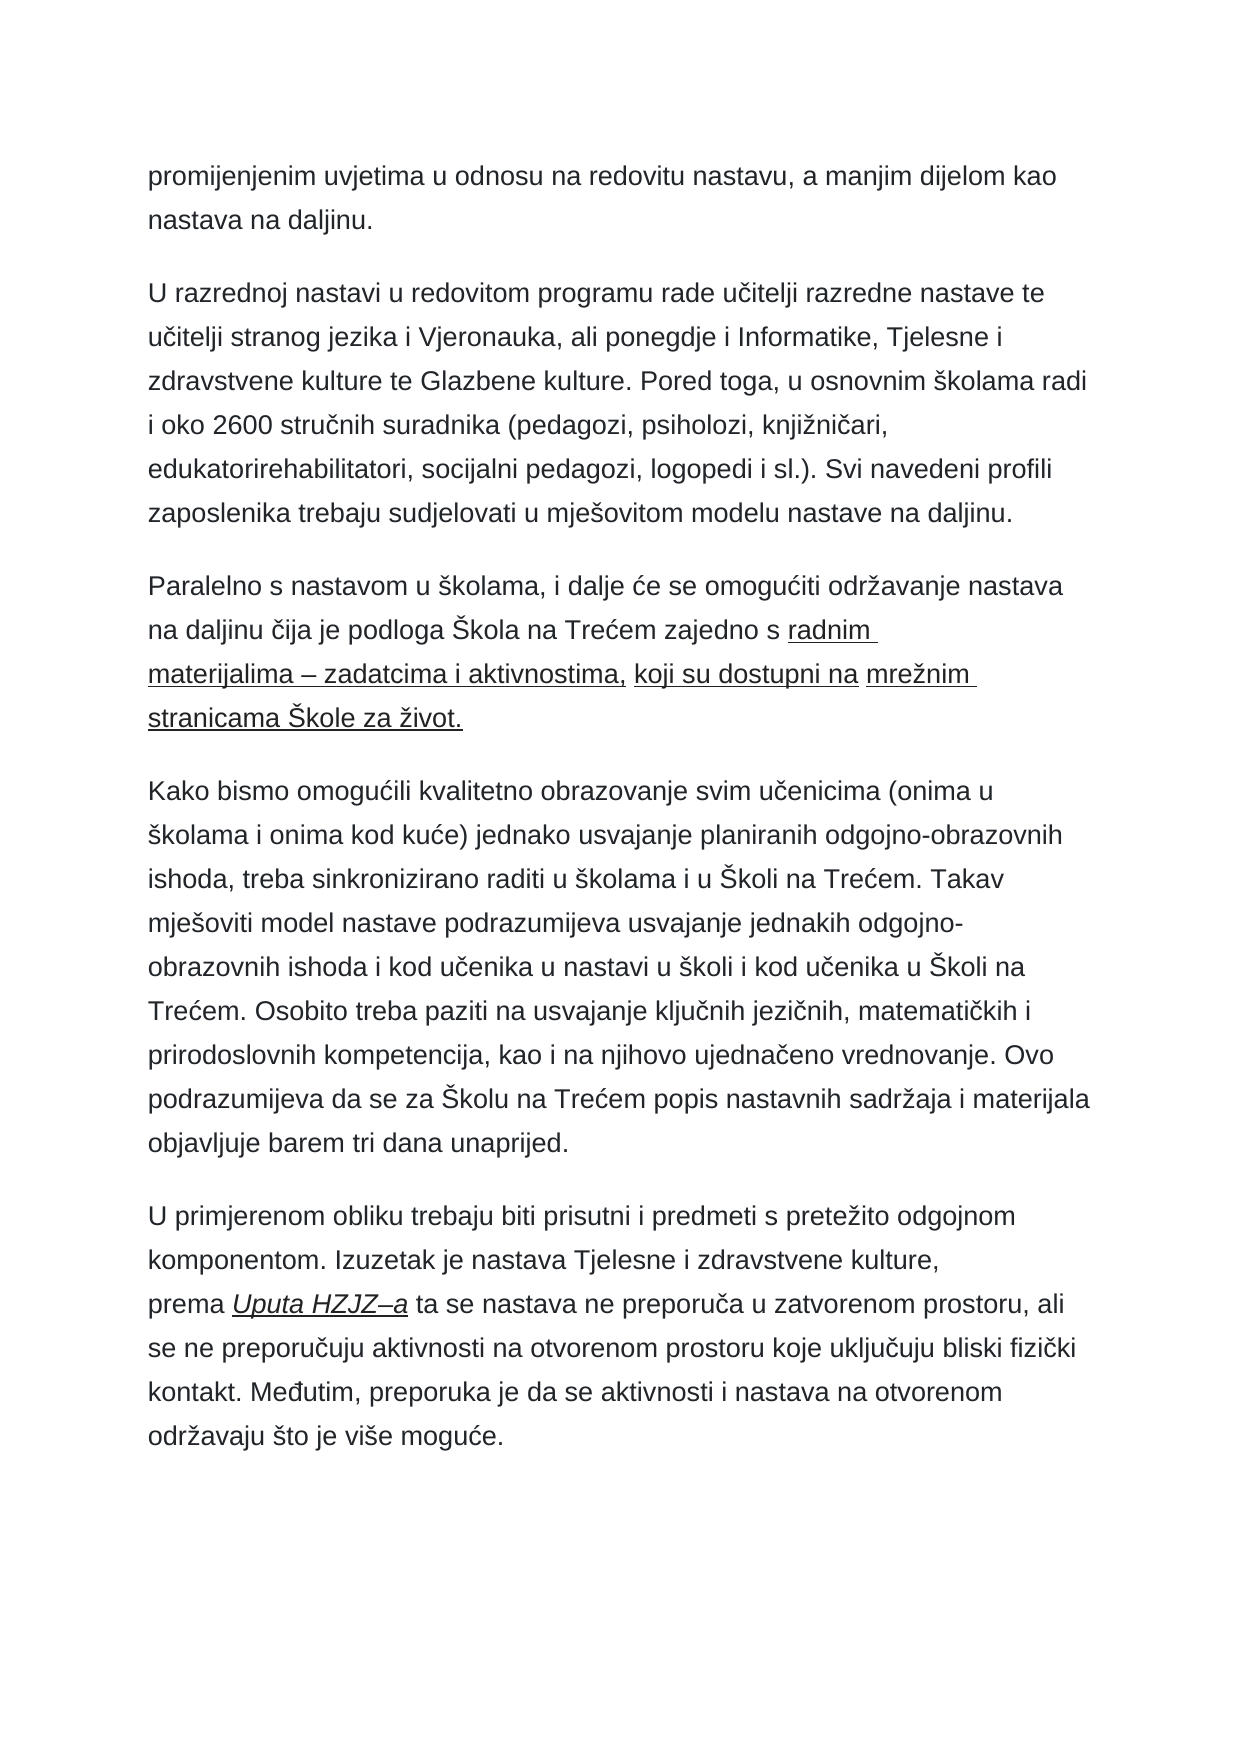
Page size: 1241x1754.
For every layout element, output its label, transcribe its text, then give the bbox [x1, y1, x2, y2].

text Kako bismo omogućili kvalitetno obrazovanje svim učenicima (onima u školama i onima kod kuće) jednako usvajanje planiranih odgojno-obrazovnih ishoda, treba sinkronizirano raditi u školama i u Školi na Trećem. Takav mješoviti model nastave podrazumijeva usvajanje jednakih odgojno-obrazovnih ishoda i kod učenika u nastavi u školi i kod učenika u Školi na Trećem. Osobito treba paziti na usvajanje ključnih jezičnih, matematičkih i prirodoslovnih kompetencija, kao i na njihovo ujednačeno vrednovanje. Ovo podrazumijeva da se za Školu na Trećem popis nastavnih sadržaja i materijala objavljuje barem tri dana unaprijed. [148, 763, 1093, 1158]
text U razrednoj nastavi u redovitom programu rade učitelji razredne nastave te učitelji stranog jezika i Vjeronauka, ali ponegdje i Informatike, Tjelesne i zdravstvene kulture te Glazbene kulture. Pored toga, u osnovnim školama radi i oko 2600 stručnih suradnika (pedagozi, psiholozi, knjižničari, edukatorirehabilitatori, socijalni pedagozi, logopedi i sl.). Svi navedeni profili zaposlenika trebaju sudjelovati u mješovitom modelu nastave na daljinu. [148, 265, 1093, 528]
text Paralelno s nastavom u školama, i dalje će se omogućiti održavanje nastava na daljinu čija je podloga Škola na Trećem zajedno s radnim materijalima – zadatcima i aktivnostima, koji su dostupni na mrežnim stranicama Škole za život. [148, 558, 1093, 733]
text U primjerenom obliku trebaju biti prisutni i predmeti s pretežito odgojnom komponentom. Izuzetak je nastava Tjelesne i zdravstvene kulture, prema Uputa HZJZ–a ta se nastava ne preporuča u zatvorenom prostoru, ali se ne preporučuju aktivnosti na otvorenom prostoru koje uključuju bliski fizički kontakt. Međutim, preporuka je da se aktivnosti i nastava na otvorenom održavaju što je više moguće. [148, 1187, 1093, 1451]
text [148, 148, 1093, 236]
